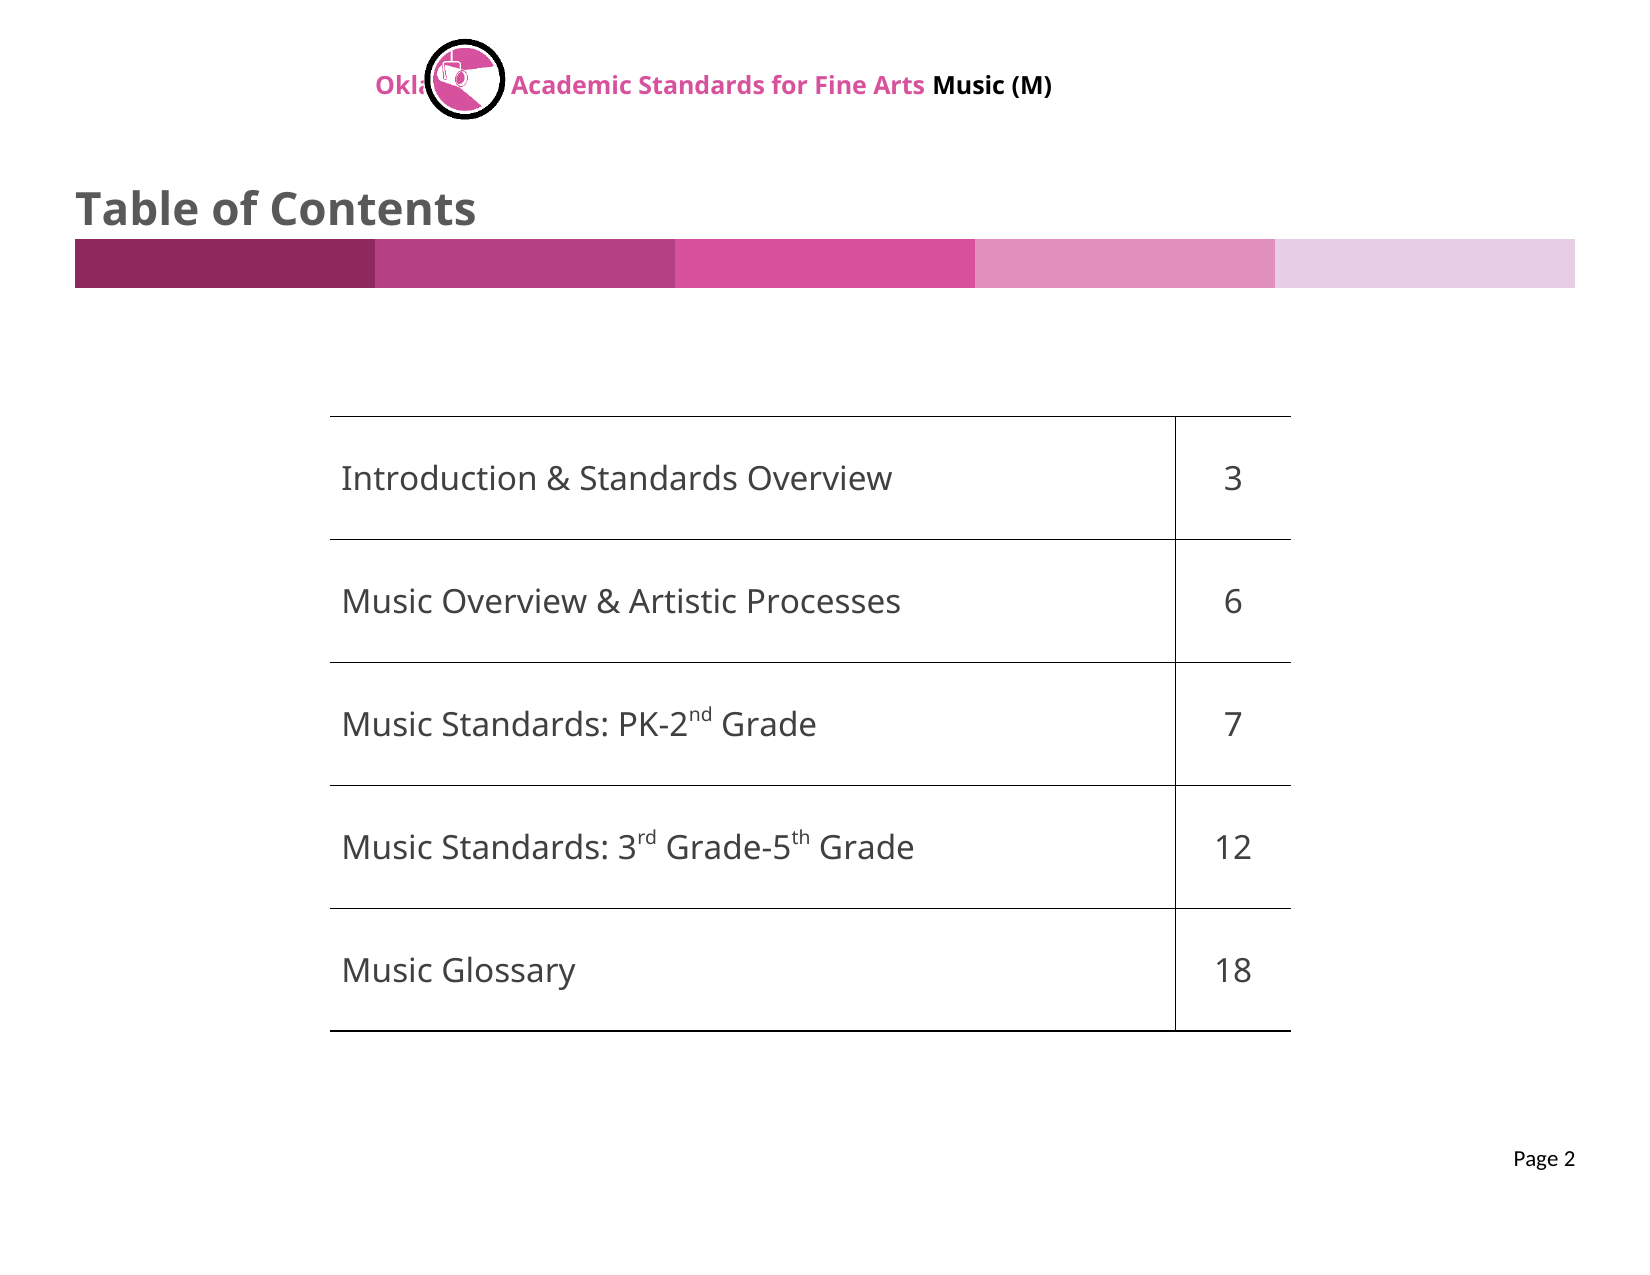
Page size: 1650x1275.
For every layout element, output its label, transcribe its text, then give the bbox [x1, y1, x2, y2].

table_cell Music Overview & Artistic Processes [330, 540, 1175, 662]
table_header [375, 239, 675, 288]
table_cell 7 [1176, 663, 1291, 784]
table_cell Music Standards: PK-2nd Grade [330, 663, 1175, 784]
text Table of Contents [75, 176, 1575, 239]
table_cell Music Standards: 3rd Grade-5th Grade [330, 786, 1175, 907]
table_header Introduction & Standards Overview [330, 417, 1175, 539]
table_header [1275, 239, 1575, 288]
picture [423, 36, 508, 120]
table_header [675, 239, 975, 288]
table_cell 12 [1176, 786, 1291, 907]
table_cell 6 [1176, 540, 1291, 662]
table_header 3 [1176, 417, 1291, 539]
table_cell Music Glossary [330, 909, 1175, 1030]
table_header [975, 239, 1275, 288]
table_header [75, 239, 375, 288]
table_cell 18 [1176, 909, 1291, 1030]
